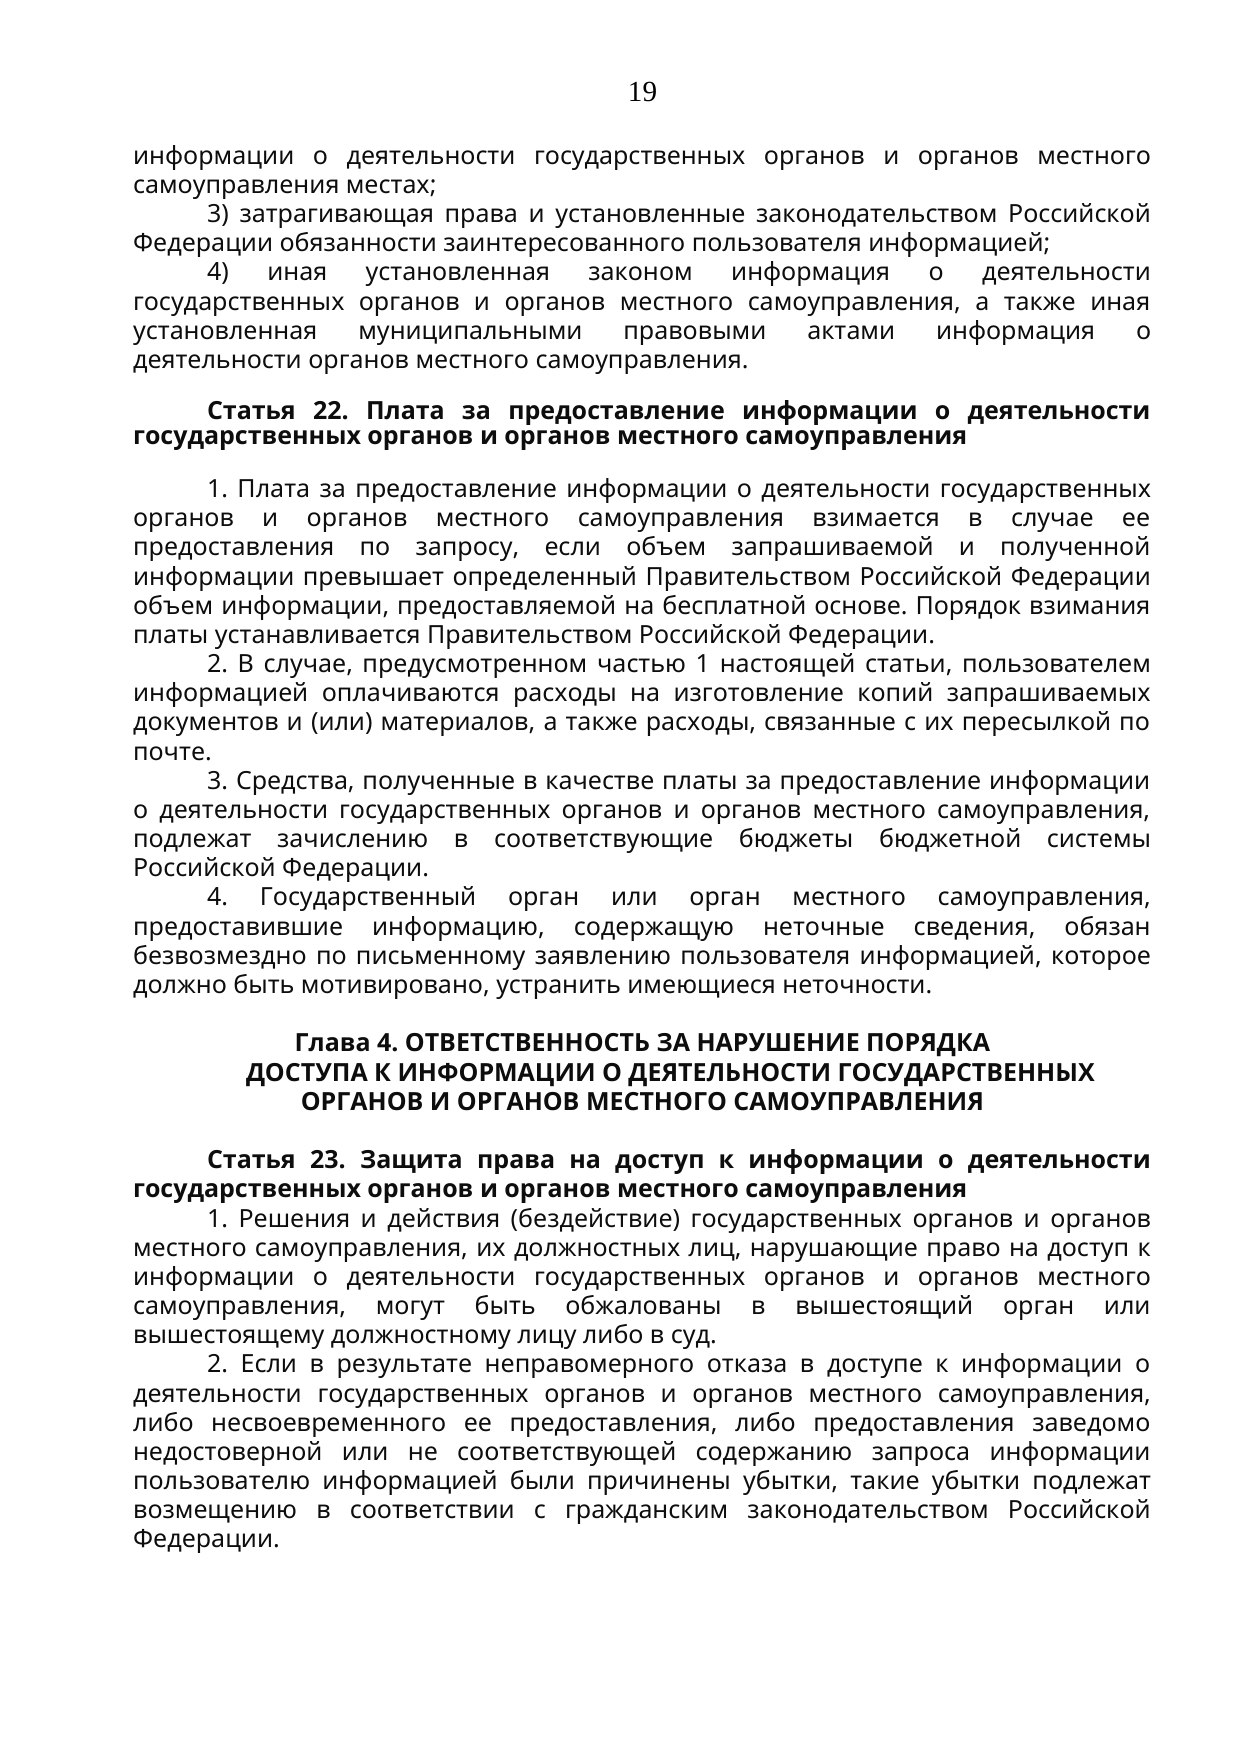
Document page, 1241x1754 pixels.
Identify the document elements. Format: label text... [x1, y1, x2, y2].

text 4. Государственный орган или орган местного самоуправления, предоставившие информацию, содержащую неточные сведения, обязан безвозмездно по письменному заявлению пользователя информацией, которое должно быть мотивировано, устранить имеющиеся неточности. [133, 882, 1152, 999]
text Статья 22. Плата за предоставление информации о деятельности государственных органов и органов местного самоуправления [133, 399, 1152, 449]
text 4) иная установленная законом информация о деятельности государственных органов и органов местного самоуправления, а также иная установленная муниципальными правовыми актами информация о деятельности органов местного самоуправления. [133, 257, 1152, 374]
text 3. Средства, полученные в качестве платы за предоставление информации о деятельности государственных органов и органов местного самоуправления, подлежат зачислению в соответствующие бюджеты бюджетной системы Российской Федерации. [133, 766, 1152, 882]
text 2. В случае, предусмотренном частью 1 настоящей статьи, пользователем информацией оплачиваются расходы на изготовление копий запрашиваемых документов и (или) материалов, а также расходы, связанные с их пересылкой по почте. [133, 649, 1152, 766]
text 1. Решения и действия (бездействие) государственных органов и органов местного самоуправления, их должностных лиц, нарушающие право на доступ к информации о деятельности государственных органов и органов местного самоуправления, могут быть обжалованы в вышестоящий орган или вышестоящему должностному лицу либо в суд. [133, 1204, 1152, 1349]
text Статья 23. Защита права на доступ к информации о деятельности государственных органов и органов местного самоуправления [133, 1145, 1152, 1204]
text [133, 141, 1152, 199]
text 2. Если в результате неправомерного отказа в доступе к информации о деятельности государственных органов и органов местного самоуправления, либо несвоевременного ее предоставления, либо предоставления заведомо недостоверной или не соответствующей содержанию запроса информации пользователю информацией были причинены убытки, такие убытки подлежат возмещению в соответствии с гражданским законодательством Российской Федерации. [133, 1349, 1152, 1554]
text 1. Плата за предоставление информации о деятельности государственных органов и органов местного самоуправления взимается в случае ее предоставления по запросу, если объем запрашиваемой и полученной информации превышает определенный Правительством Российской Федерации объем информации, предоставляемой на бесплатной основе. Порядок взимания платы устанавливается Правительством Российской Федерации. [133, 474, 1152, 649]
text Глава 4. ОТВЕТСТВЕННОСТЬ ЗА НАРУШЕНИЕ ПОРЯДКА [133, 1028, 1152, 1057]
text ДОСТУПА К ИНФОРМАЦИИ О ДЕЯТЕЛЬНОСТИ ГОСУДАРСТВЕННЫХ ОРГАНОВ И ОРГАНОВ МЕСТНОГО САМОУПРАВЛЕНИЯ [133, 1058, 1152, 1116]
text 3) затрагивающая права и установленные законодательством Российской Федерации обязанности заинтересованного пользователя информацией; [133, 199, 1152, 257]
